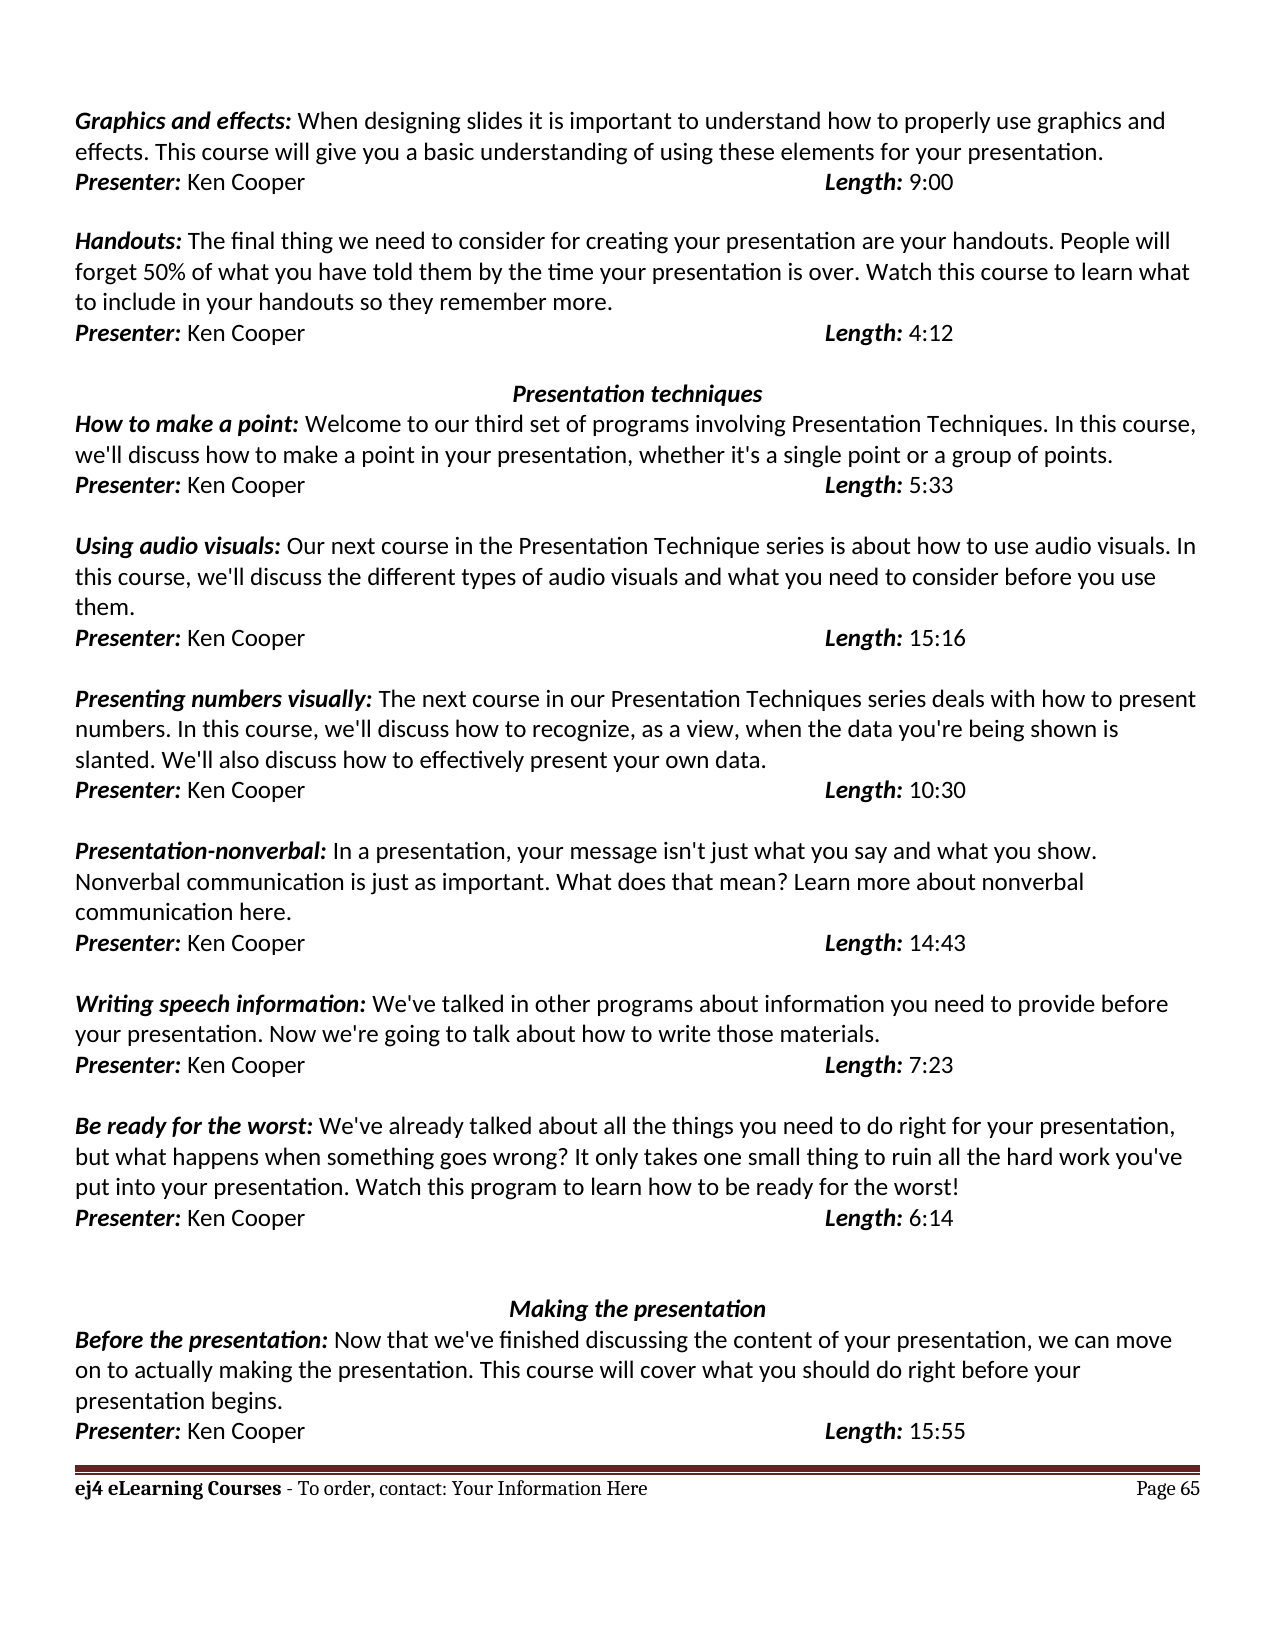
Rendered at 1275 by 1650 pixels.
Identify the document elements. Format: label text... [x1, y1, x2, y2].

text Presenter: Ken Cooper Length: 5:33 [75, 469, 1200, 500]
text Be ready for the worst: We've already talked about all the things you need to do right for your presentation, but what happens when something goes wrong? It only takes one small thing to ruin all the hard work you've put into your presentation. Watch this program to learn how to be ready for the worst! [75, 1110, 1200, 1202]
text Making the presentation [75, 1293, 1200, 1324]
text Presenter: Ken Cooper Length: 10:30 [75, 774, 1200, 805]
text Before the presentation: Now that we've finished discussing the content of your presentation, we can move on to actually making the presentation. This course will cover what you should do right before your presentation begins. [75, 1324, 1200, 1415]
text Presenter: Ken Cooper Length: 15:55 [75, 1415, 1200, 1446]
text How to make a point: Welcome to our third set of programs involving Presentation Techniques. In this course, we'll discuss how to make a point in your presentation, whether it's a single point or a group of points. [75, 408, 1200, 469]
text Presentation techniques [75, 378, 1200, 408]
text Graphics and effects: When designing slides it is important to understand how to properly use graphics and effects. This course will give you a basic understanding of using these elements for your presentation. [75, 106, 1200, 167]
text Presenter: Ken Cooper Length: 9:00 [75, 167, 1200, 197]
text Presenter: Ken Cooper Length: 6:14 [75, 1202, 1200, 1232]
text Presenter: Ken Cooper Length: 15:16 [75, 622, 1200, 652]
text Presentation-nonverbal: In a presentation, your message isn't just what you say and what you show. Nonverbal communication is just as important. What does that mean? Learn more about nonverbal communication here. [75, 836, 1200, 927]
text Presenter: Ken Cooper Length: 7:23 [75, 1049, 1200, 1080]
text Presenter: Ken Cooper Length: 4:12 [75, 317, 1200, 347]
text Writing speech information: We've talked in other programs about information you need to provide before your presentation. Now we're going to talk about how to write those materials. [75, 988, 1200, 1049]
text Presenter: Ken Cooper Length: 14:43 [75, 927, 1200, 958]
text Handouts: The final thing we need to consider for creating your presentation are your handouts. People will forget 50% of what you have told them by the time your presentation is over. Watch this course to learn what to include in your handouts so they remember more. [75, 225, 1200, 317]
text Presenting numbers visually: The next course in our Presentation Techniques series deals with how to present numbers. In this course, we'll discuss how to recognize, as a view, when the data you're being shown is slanted. We'll also discuss how to effectively present your own data. [75, 683, 1200, 774]
text Using audio visuals: Our next course in the Presentation Technique series is about how to use audio visuals. In this course, we'll discuss the different types of audio visuals and what you need to consider before you use them. [75, 530, 1200, 622]
